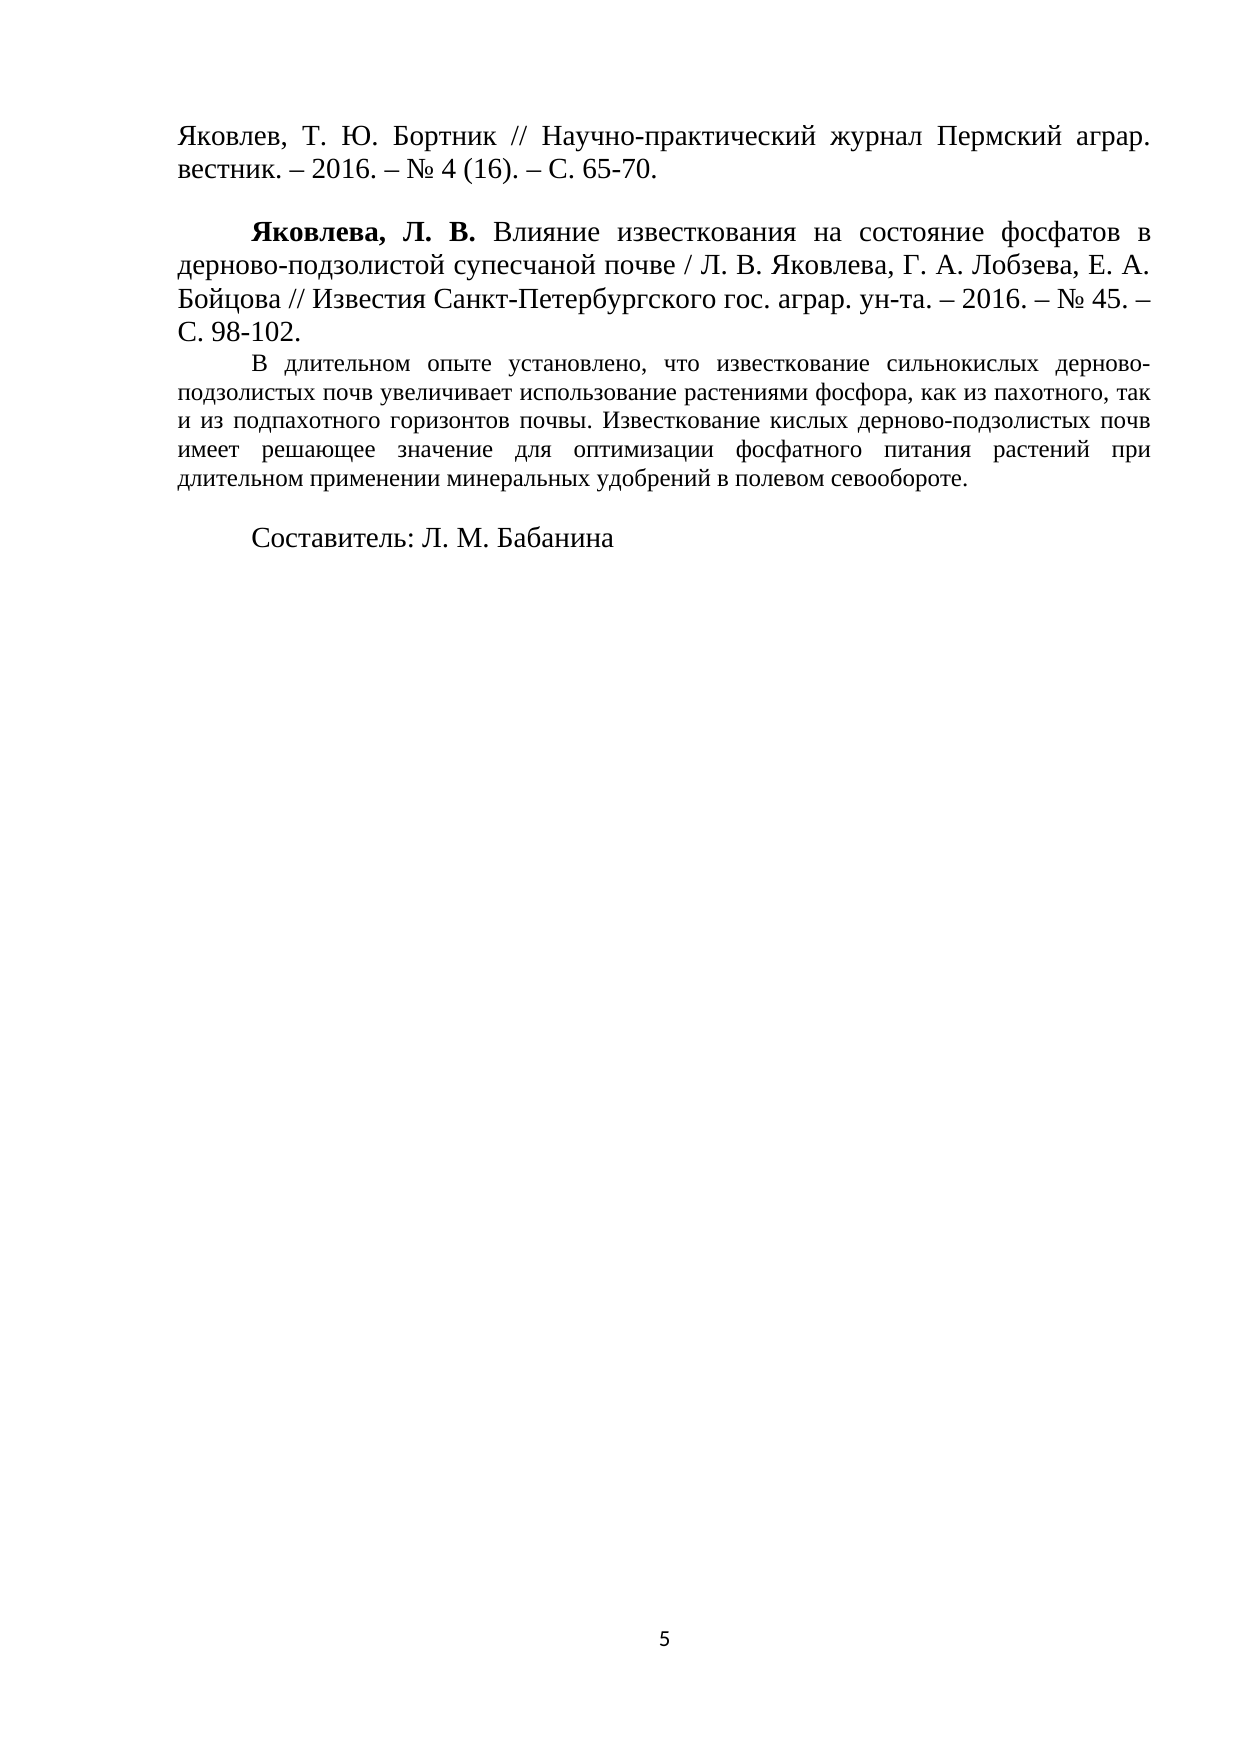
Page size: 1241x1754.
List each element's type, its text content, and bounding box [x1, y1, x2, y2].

text Составитель: Л. М. Бабанина [177, 521, 1152, 554]
text В длительном опыте установлено, что известкование сильнокислых дерново-подзолистых почв увеличивает использование растениями фосфора, как из пахотного, так и из подпахотного горизонтов почвы. Известкование кислых дерново-подзолистых почв имеет решающее значение для оптимизации фосфатного питания растений при длительном применении минеральных удобрений в полевом севообороте. [177, 348, 1152, 492]
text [177, 118, 1152, 185]
text Яковлева, Л. В. Влияние известкования на состояние фосфатов в дерново-подзолистой супесчаной почве / Л. В. Яковлева, Г. А. Лобзева, Е. А. Бойцова // Известия Санкт-Петербургского гос. аграр. ун-та. – 2016. – № 45. – С. 98-102. [177, 214, 1152, 348]
